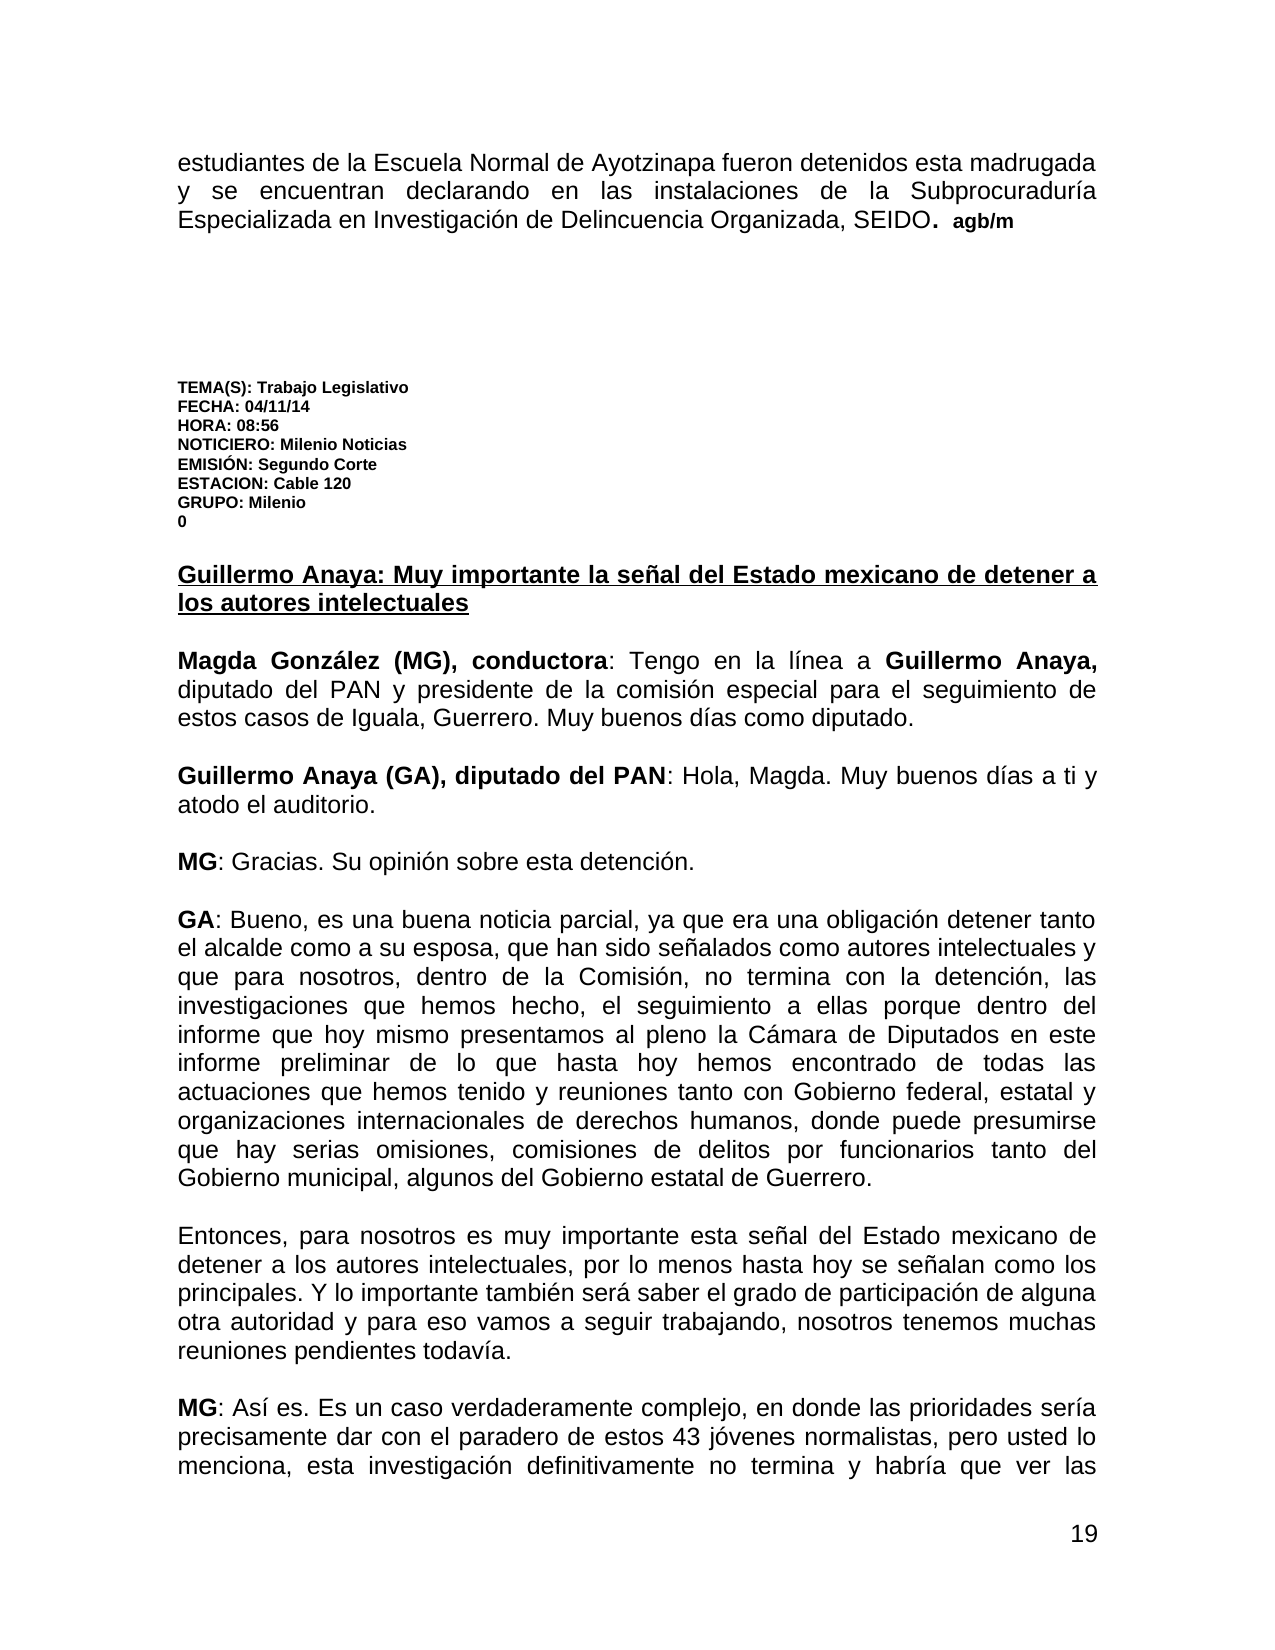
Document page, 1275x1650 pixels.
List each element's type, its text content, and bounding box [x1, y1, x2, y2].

text MG: Gracias. Su opinión sobre esta detención. [177, 847, 1098, 876]
text Guillermo Anaya: Muy importante la señal del Estado mexicano de detener a los autores intelectuales [177, 560, 1098, 585]
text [177, 1393, 1098, 1480]
text Guillermo Anaya (GA), diputado del PAN: Hola, Magda. Muy buenos días a ti y atodo el auditorio. [177, 761, 1098, 818]
text ESTACION: Cable 120 [177, 473, 1098, 493]
text Magda González (MG), conductora: Tengo en la línea a Guillermo Anaya, diputado del PAN y presidente de la comisión especial para el seguimiento de estos casos de Iguala, Guerrero. Muy buenos días como diputado. [177, 646, 1098, 732]
text EMISIÓN: Segundo Corte [177, 454, 1098, 473]
text FECHA: 04/11/14 [177, 397, 1098, 416]
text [177, 148, 1098, 234]
text NOTICIERO: Milenio Noticias [177, 435, 1098, 454]
text GRUPO: Milenio [177, 493, 1098, 512]
text Guillermo Anaya: Muy importante la señal del Estado mexicano de detener a los autores intelectuales [177, 586, 1098, 617]
text Entonces, para nosotros es muy importante esta señal del Estado mexicano de detener a los autores intelectuales, por lo menos hasta hoy se señalan como los principales. Y lo importante también será saber el grado de participación de alguna otra autoridad y para eso vamos a seguir trabajando, nosotros tenemos muchas reuniones pendientes todavía. [177, 1221, 1098, 1365]
text 0 [177, 512, 1098, 531]
text TEMA(S): Trabajo Legislativo [177, 378, 1098, 397]
text GA: Bueno, es una buena noticia parcial, ya que era una obligación detener tanto el alcalde como a su esposa, que han sido señalados como autores intelectuales y que para nosotros, dentro de la Comisión, no termina con la detención, las investigaciones que hemos hecho, el seguimiento a ellas porque dentro del informe que hoy mismo presentamos al pleno la Cámara de Diputados en este informe preliminar de lo que hasta hoy hemos encontrado de todas las actuaciones que hemos tenido y reuniones tanto con Gobierno federal, estatal y organizaciones internacionales de derechos humanos, donde puede presumirse que hay serias omisiones, comisiones de delitos por funcionarios tanto del Gobierno municipal, algunos del Gobierno estatal de Guerrero. [177, 905, 1098, 1192]
text HORA: 08:56 [177, 416, 1098, 435]
